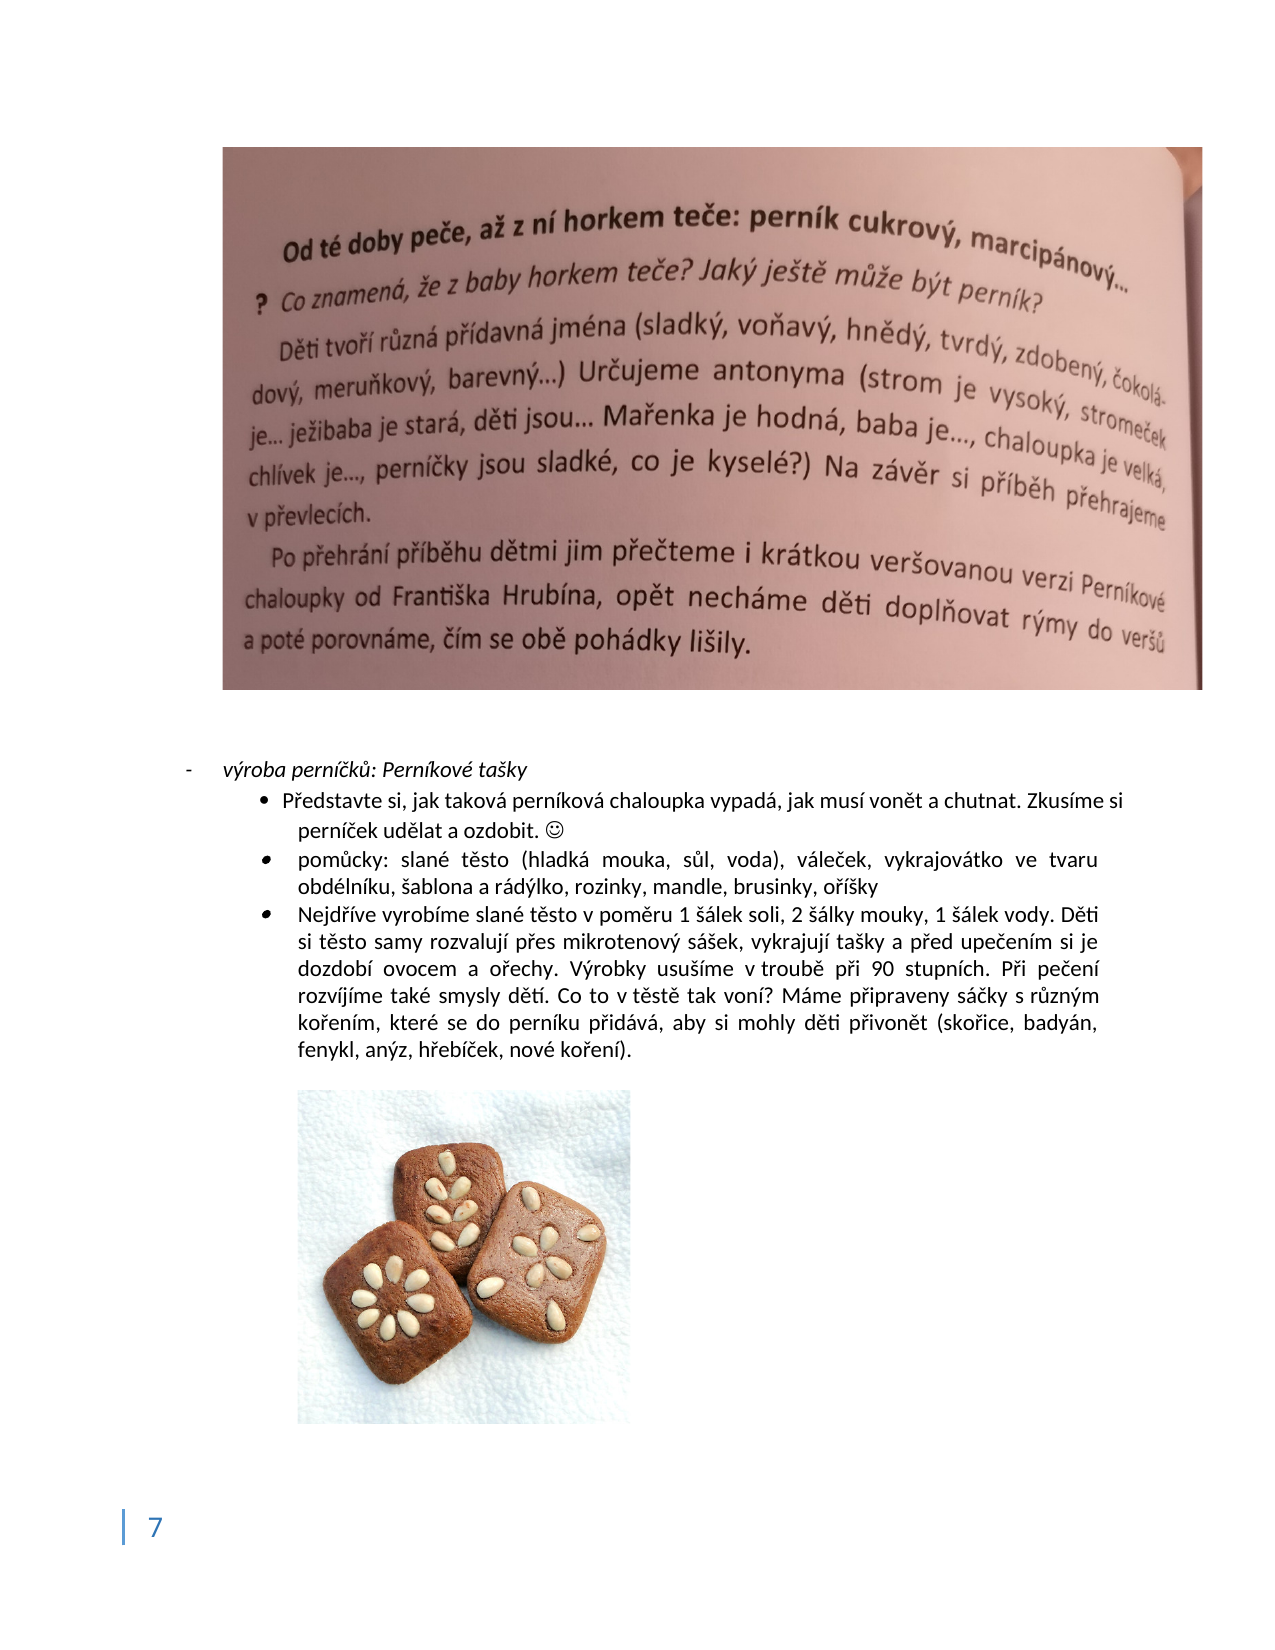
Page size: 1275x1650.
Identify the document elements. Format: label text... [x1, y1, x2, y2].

picture [222, 147, 1203, 690]
picture [297, 1090, 631, 1424]
list Představte si, jak taková perníková chaloupka vypadá, jak musí vonět a chutnat. Zkusíme si perníček udělat a ozdobit. [260, 786, 1127, 844]
list pomůcky: slané těsto (hladká mouka, sůl, voda), váleček, vykrajovátko ve tvaru obdélníku, šablona a rádýlko, rozinky, mandle, brusinky, oříšky [260, 846, 1100, 901]
list Nejdříve vyrobíme slané těsto v poměru 1 šálek soli, 2 šálky mouky, 1 šálek vody. Děti si těsto samy rozvalují přes mikrotenový sášek, vykrajují tašky a před upečením si je dozdobí ovocem a ořechy. Výrobky usušíme v troubě při 90 stupních. Při pečení rozvíjíme také smysly dětí. Co to v těstě tak voní? Máme připraveny sáčky s různým kořením, které se do perníku přidává, aby si mohly děti přivonět (skořice, badyán, fenykl, anýz, hřebíček, nové koření). [260, 901, 1100, 1063]
list výroba perníčků: Perníkové tašky [185, 756, 1127, 784]
